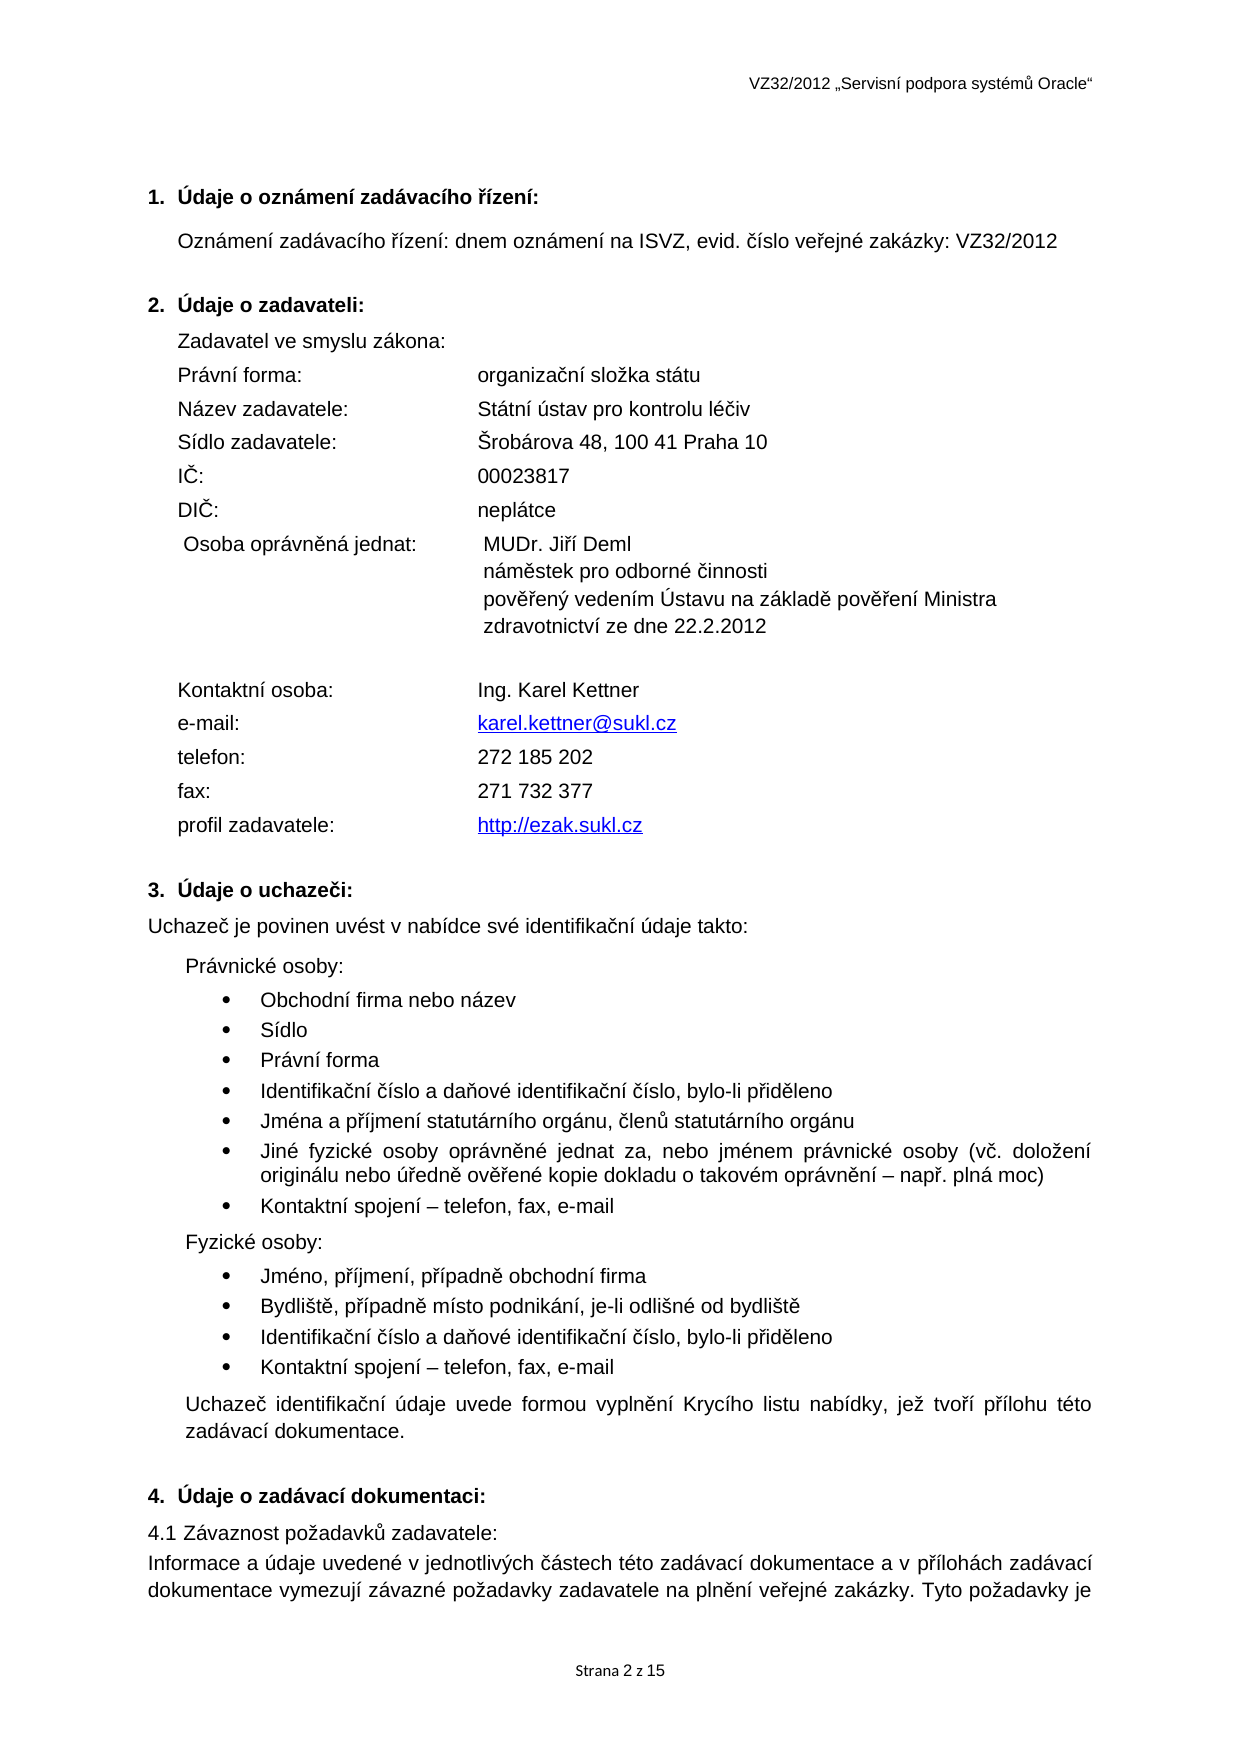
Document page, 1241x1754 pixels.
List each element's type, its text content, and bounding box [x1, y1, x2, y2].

list Kontaktní spojení – telefon, fax, e-mail [223, 1355, 1093, 1379]
text Uchazeč je povinen uvést v nabídce své identifikační údaje takto: [148, 914, 1093, 938]
text Sídlo zadavatele: Šrobárova 48, 100 41 Praha 10 [177, 430, 1093, 454]
text Název zadavatele: Státní ústav pro kontrolu léčiv [177, 396, 1093, 420]
text pověřený vedením Ústavu na základě pověření Ministra zdravotnictví ze dne 22.2.2012 [483, 586, 1093, 638]
list Obchodní firma nebo název [223, 988, 1093, 1012]
text fax: 271 732 377 [177, 779, 1093, 803]
list Kontaktní spojení – telefon, fax, e-mail [223, 1193, 1093, 1218]
text Osoba oprávněná jednat: MUDr. Jiří Deml [183, 531, 1093, 555]
text e-mail: karel.kettner@sukl.cz [177, 711, 1093, 735]
list Bydliště, případně místo podnikání, je-li odlišné od bydliště [223, 1294, 1093, 1318]
list Identifikační číslo a daňové identifikační číslo, bylo-li přiděleno [223, 1324, 1093, 1348]
text telefon: 272 185 202 [177, 745, 1093, 769]
list Údaje o oznámení zadávacího řízení: [148, 185, 1093, 209]
list Právní forma [223, 1048, 1093, 1072]
text Oznámení zadávacího řízení: dnem oznámení na ISVZ, evid. číslo veřejné zakázky: VZ32/2012 [148, 222, 1093, 255]
text Fyzické osoby: [185, 1230, 1093, 1254]
list Jiné fyzické osoby oprávněné jednat za, nebo jménem právnické osoby (vč. doložení originálu nebo úředně ověřené kopie dokladu o takovém oprávnění – např. plná moc) [223, 1139, 1093, 1187]
list Údaje o zadávací dokumentaci: [148, 1484, 1093, 1508]
list Jméno, příjmení, případně obchodní firma [223, 1264, 1093, 1288]
list Údaje o uchazeči: [148, 877, 1093, 901]
text náměstek pro odborné činnosti [483, 559, 1093, 583]
text profil zadavatele: http://ezak.sukl.cz [177, 812, 1093, 836]
text Právnické osoby: [185, 954, 1093, 978]
text Uchazeč identifikační údaje uvede formou vyplnění Krycího listu nabídky, jež tvoří přílohu této zadávací dokumentace. [185, 1391, 1093, 1443]
list Jména a příjmení statutárního orgánu, členů statutárního orgánu [223, 1109, 1093, 1133]
list Závaznost požadavků zadavatele: [148, 1520, 1093, 1544]
text DIČ: neplátce [177, 498, 1093, 522]
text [148, 1551, 1093, 1602]
text Zadavatel ve smyslu zákona: [177, 329, 1093, 353]
list Identifikační číslo a daňové identifikační číslo, bylo-li přiděleno [223, 1079, 1093, 1103]
list Údaje o zadavateli: [148, 292, 1093, 316]
text Právní forma: organizační složka státu [177, 363, 1093, 387]
list Sídlo [223, 1018, 1093, 1042]
text IČ: 00023817 [177, 464, 1093, 488]
text Kontaktní osoba: Ing. Karel Kettner [177, 677, 1093, 701]
